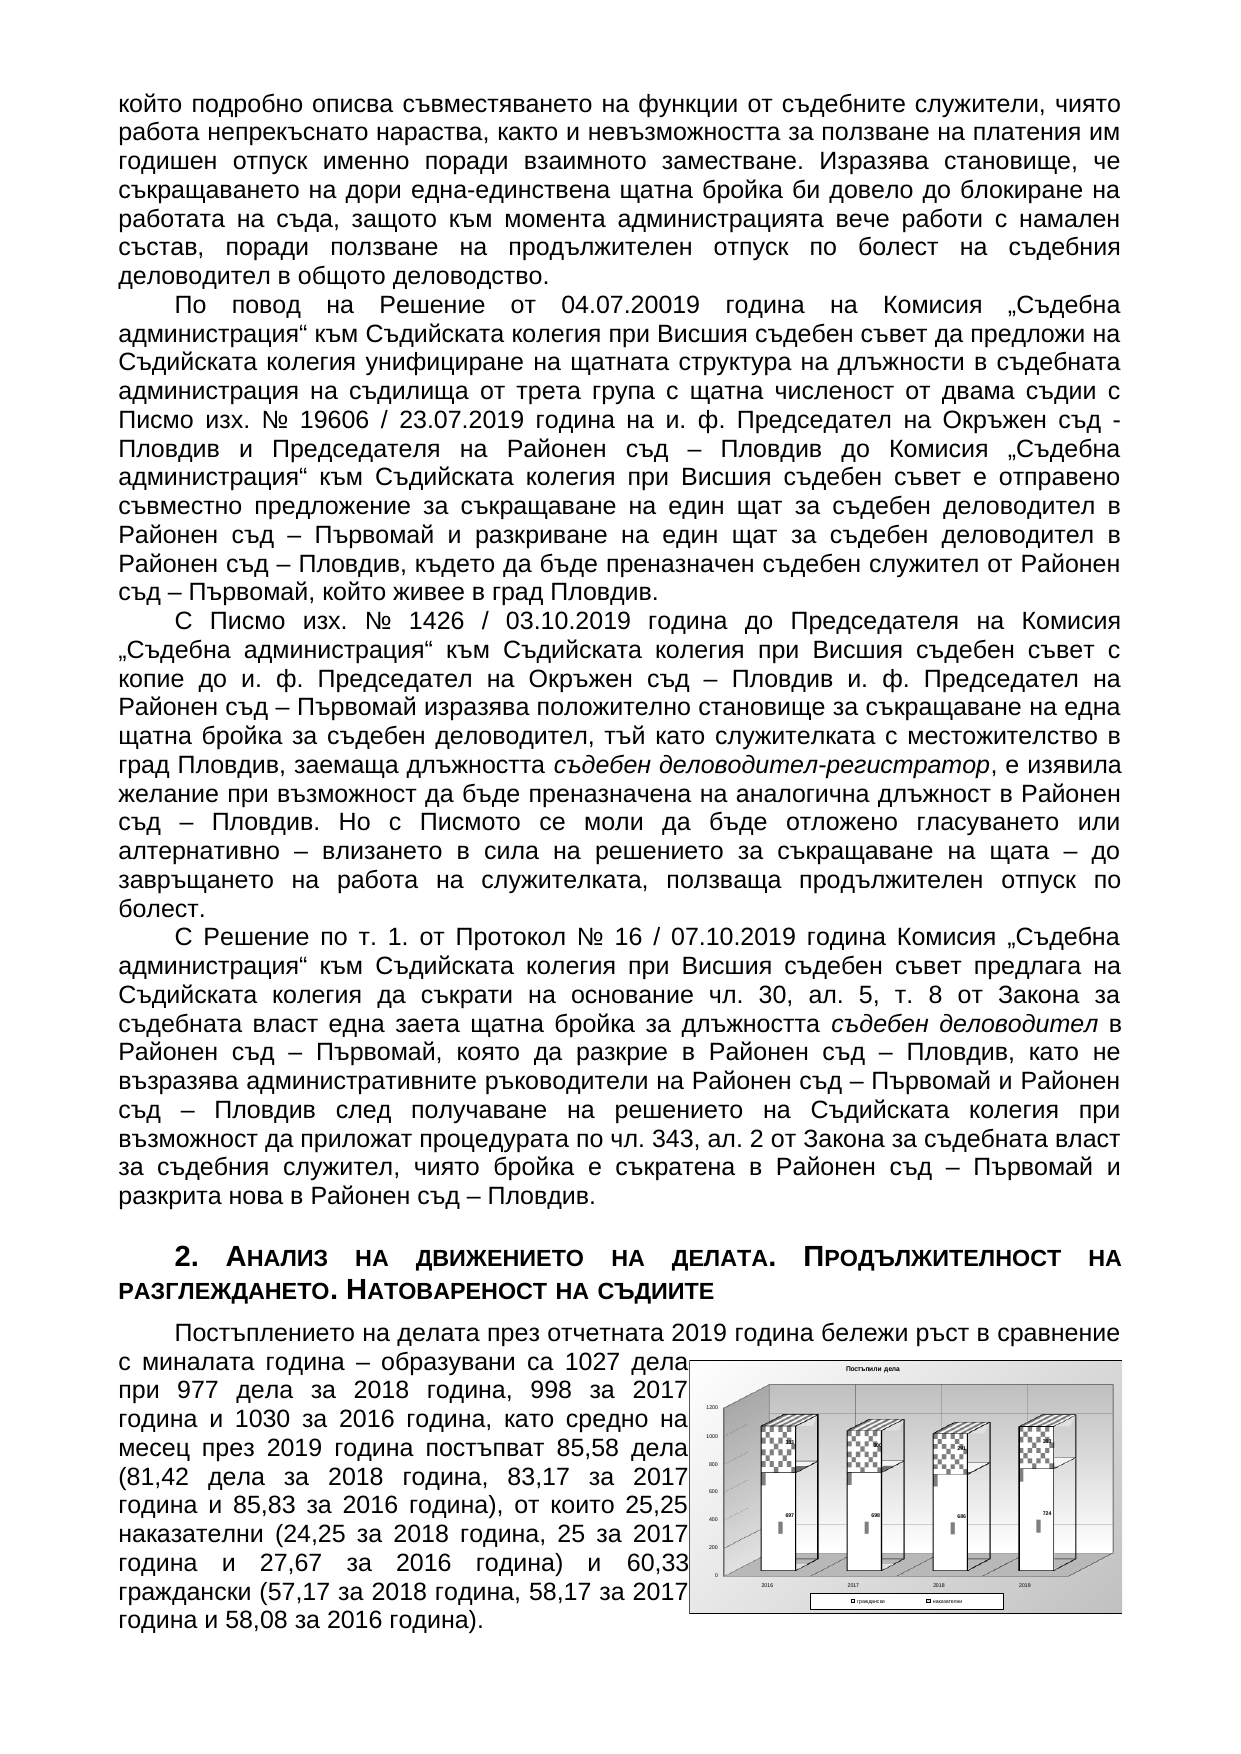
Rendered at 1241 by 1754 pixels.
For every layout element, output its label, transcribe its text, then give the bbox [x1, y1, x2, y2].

text По повод на Решение от 04.07.20019 година на Комисия „Съдебна администрация“ към Съдийската колегия при Висшия съдебен съвет да предложи на Съдийската колегия унифициране на щатната структура на длъжности в съдебната администрация на съдилища от трета група с щатна численост от двама съдии с Писмо изх. № 19606 / 23.07.2019 година на и. ф. Председател на Окръжен съд - Пловдив и Председателя на Районен съд – Пловдив до Комисия „Съдебна администрация“ към Съдийската колегия при Висшия съдебен съвет е отправено съвместно предложение за съкращаване на един щат за съдебен деловодител в Районен съд – Първомай и разкриване на един щат за съдебен деловодител в Районен съд – Пловдив, където да бъде преназначен съдебен служител от Районен съд – Първомай, който живее в град Пловдив. [118, 290, 1122, 606]
picture [796, 1461, 817, 1472]
picture [1020, 1427, 1075, 1571]
picture [968, 1463, 988, 1474]
picture [882, 1461, 903, 1472]
text 2. Анализ на движението на делата. Продължителност на разглеждането. Натовареност на съдиите [118, 1239, 1122, 1306]
picture [761, 1414, 816, 1571]
picture [933, 1422, 988, 1571]
picture [1021, 1415, 1076, 1426]
picture [882, 1564, 893, 1570]
picture [796, 1564, 807, 1570]
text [118, 89, 1122, 290]
text Постъплението на делата през отчетната 2019 година бележи ръст в сравнение с миналата година – образувани са 1027 дела при 977 дела за 2018 година, 998 за 2017 година и 1030 за 2016 година, като средно на месец през 2019 година постъпват 85,58 дела (81,42 дела за 2018 година, 83,17 за 2017 година и 85,83 за 2016 година), от които 25,25 наказателни (24,25 за 2018 година, 25 за 2017 година и 27,67 за 2016 година) и 60,33 граждански (57,17 за 2018 година, 58,17 за 2017 година и 58,08 за 2016 година). [118, 1318, 1122, 1634]
picture [847, 1419, 903, 1571]
text С Решение по т. 1. от Протокол № 16 / 07.10.2019 година Комисия „Съдебна администрация“ към Съдийската колегия при Висшия съдебен съвет предлага на Съдийската колегия да съкрати на основание чл. 30, ал. 5, т. 8 от Закона за съдебната власт една заета щатна бройка за длъжността съдебен деловодител в Районен съд – Първомай, която да разкрие в Районен съд – Пловдив, като не възразява административните ръководители на Районен съд – Първомай и Районен съд – Пловдив след получаване на решението на Съдийската колегия при възможност да приложат процедурата по чл. 343, ал. 2 от Закона за съдебната власт за съдебния служител, чиято бройка е съкратена в Районен съд – Първомай и разкрита нова в Районен съд – Пловдив. [118, 922, 1122, 1210]
text С Писмо изх. № 1426 / 03.10.2019 година до Председателя на Комисия „Съдебна администрация“ към Съдийската колегия при Висшия съдебен съвет с копие до и. ф. Председател на Окръжен съд – Пловдив и. ф. Председател на Районен съд – Първомай изразява положително становище за съкращаване на една щатна бройка за съдебен деловодител, тъй като служителката с местожителство в град Пловдив, заемаща длъжността съдебен деловодител-регистратор, е изявила желание при възможност да бъде преназначена на аналогична длъжност в Районен съд – Пловдив. Но с Писмото се моли да бъде отложено гласуването или алтернативно – влизането в сила на решението за съкращаване на щата – до завръщането на работа на служителката, ползваща продължителен отпуск по болест. [118, 606, 1122, 922]
